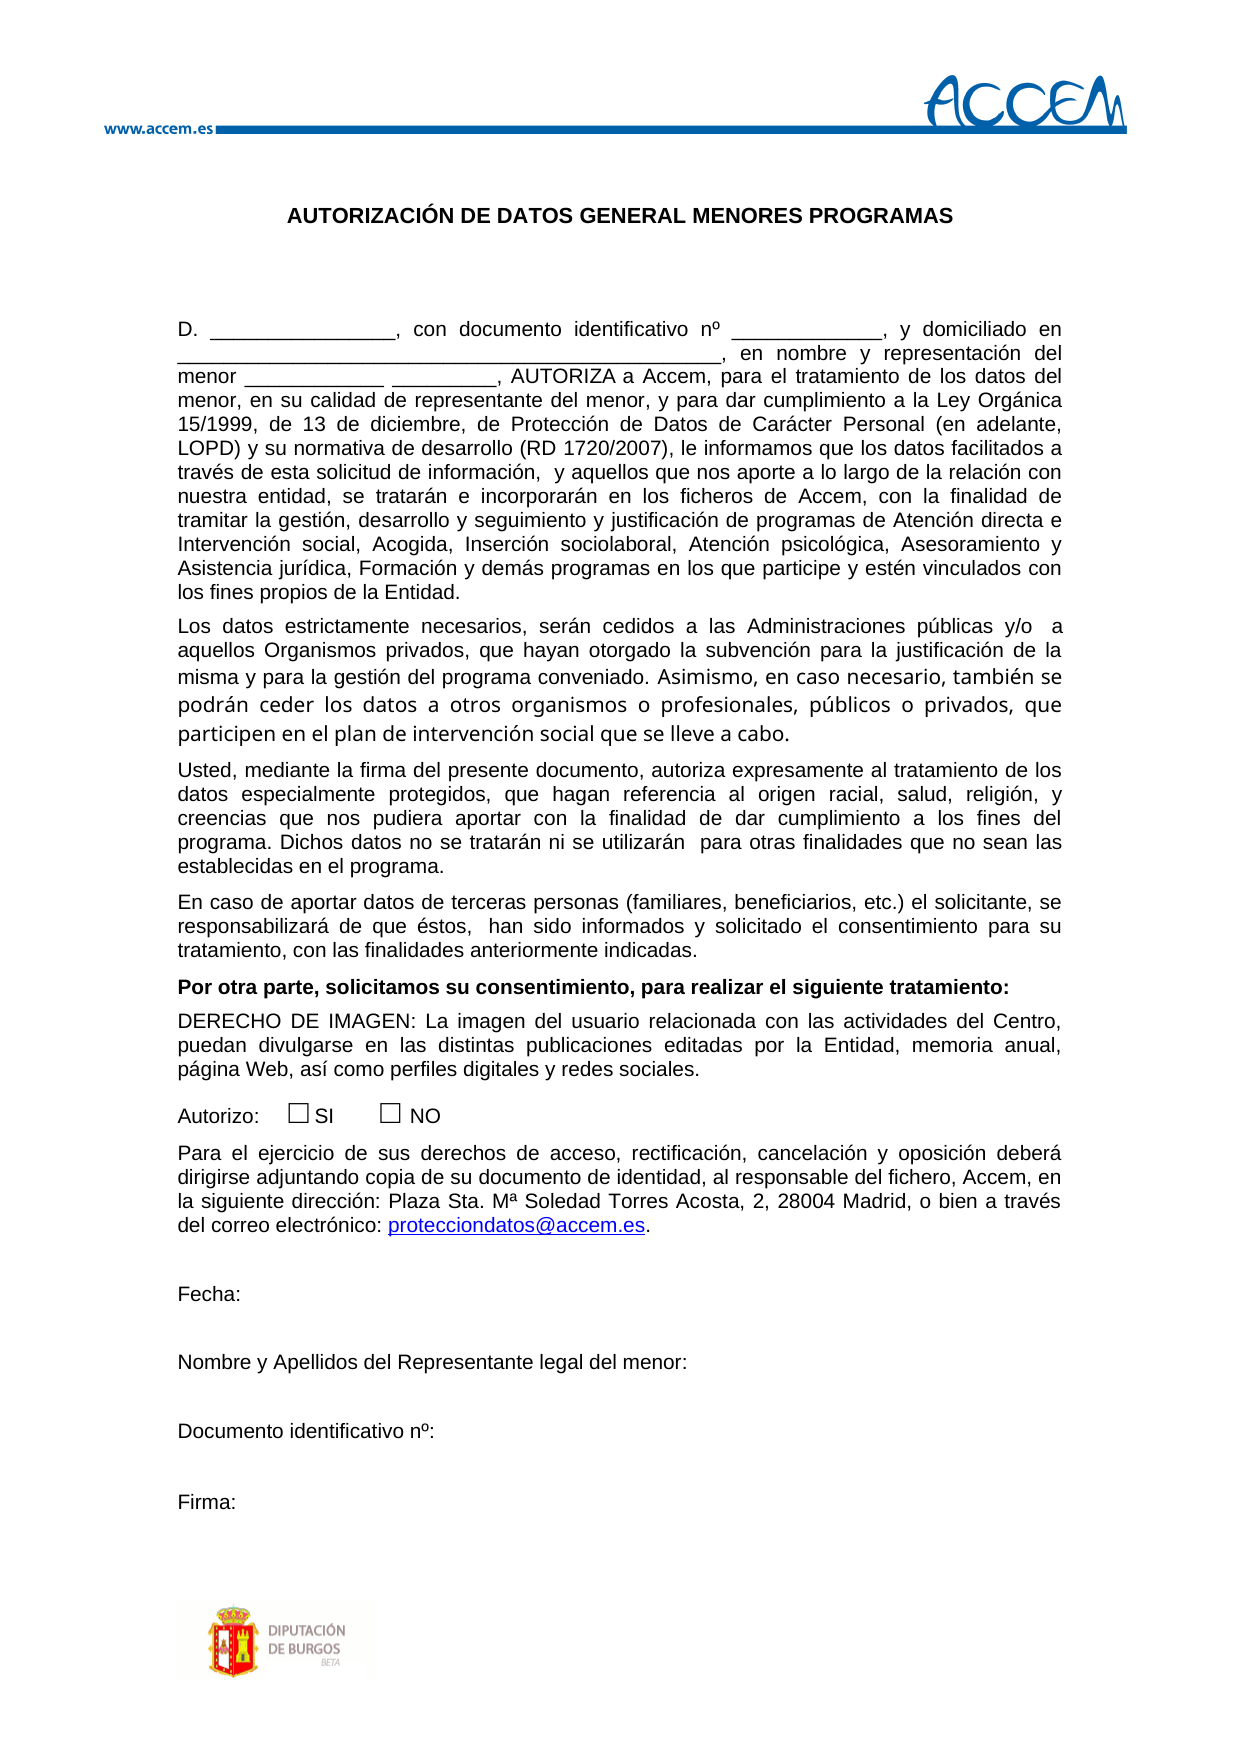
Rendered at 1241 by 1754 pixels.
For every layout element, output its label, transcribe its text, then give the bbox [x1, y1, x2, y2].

text AUTORIZACIÓN DE DATOS GENERAL MENORES PROGRAMAS [177, 203, 1063, 228]
text Fecha: [177, 1281, 1063, 1305]
text Usted, mediante la firma del presente documento, autoriza expresamente al tratamiento de los datos especialmente protegidos, que hagan referencia al origen racial, salud, religión, y creencias que nos pudiera aportar con la finalidad de dar cumplimiento a los fines del programa. Dichos datos no se tratarán ni se utilizarán para otras finalidades que no sean las establecidas en el programa. [177, 758, 1063, 878]
picture [177, 1600, 377, 1681]
text D. ________________, con documento identificativo nº _____________, y domiciliado en _______________________________________________, en nombre y representación del menor ____________ _________, AUTORIZA a Accem, para el tratamiento de los datos del menor, en su calidad de representante del menor, y para dar cumplimiento a la Ley Orgánica 15/1999, de 13 de diciembre, de Protección de Datos de Carácter Personal (en adelante, LOPD) y su normativa de desarrollo (RD 1720/2007), le informamos que los datos facilitados a través de esta solicitud de información, y aquellos que nos aporte a lo largo de la relación con nuestra entidad, se tratarán e incorporarán en los ficheros de Accem, con la finalidad de tramitar la gestión, desarrollo y seguimiento y justificación de programas de Atención directa e Intervención social, Acogida, Inserción sociolaboral, Atención psicológica, Asesoramiento y Asistencia jurídica, Formación y demás programas en los que participe y estén vinculados con los fines propios de la Entidad. [177, 316, 1063, 604]
picture [103, 73, 1131, 135]
text Autorizo: □ SI □ NO [177, 1092, 1063, 1130]
text Nombre y Apellidos del Representante legal del menor: [177, 1350, 1063, 1374]
text Los datos estrictamente necesarios, serán cedidos a las Administraciones públicas y/o a aquellos Organismos privados, que hayan otorgado la subvención para la justificación de la misma y para la gestión del programa conveniado. Asimismo, en caso necesario, también se podrán ceder los datos a otros organismos o profesionales, públicos o privados, que participen en el plan de intervención social que se lleve a cabo. [177, 614, 1063, 747]
text Documento identificativo nº: [177, 1419, 1063, 1443]
text DERECHO DE IMAGEN: La imagen del usuario relacionada con las actividades del Centro, puedan divulgarse en las distintas publicaciones editadas por la Entidad, memoria anual, página Web, así como perfiles digitales y redes sociales. [177, 1009, 1063, 1081]
text Para el ejercicio de sus derechos de acceso, rectificación, cancelación y oposición deberá dirigirse adjuntando copia de su documento de identidad, al responsable del fichero, Accem, en la siguiente dirección: Plaza Sta. Mª Soledad Torres Acosta, 2, 28004 Madrid, o bien a través del correo electrónico: protecciondatos@accem.es. [177, 1141, 1063, 1237]
text Por otra parte, solicitamos su consentimiento, para realizar el siguiente tratamiento: [177, 974, 1063, 998]
text En caso de aportar datos de terceras personas (familiares, beneficiarios, etc.) el solicitante, se responsabilizará de que éstos, han sido informados y solicitado el consentimiento para su tratamiento, con las finalidades anteriormente indicadas. [177, 890, 1063, 962]
text Firma: [177, 1490, 1063, 1514]
